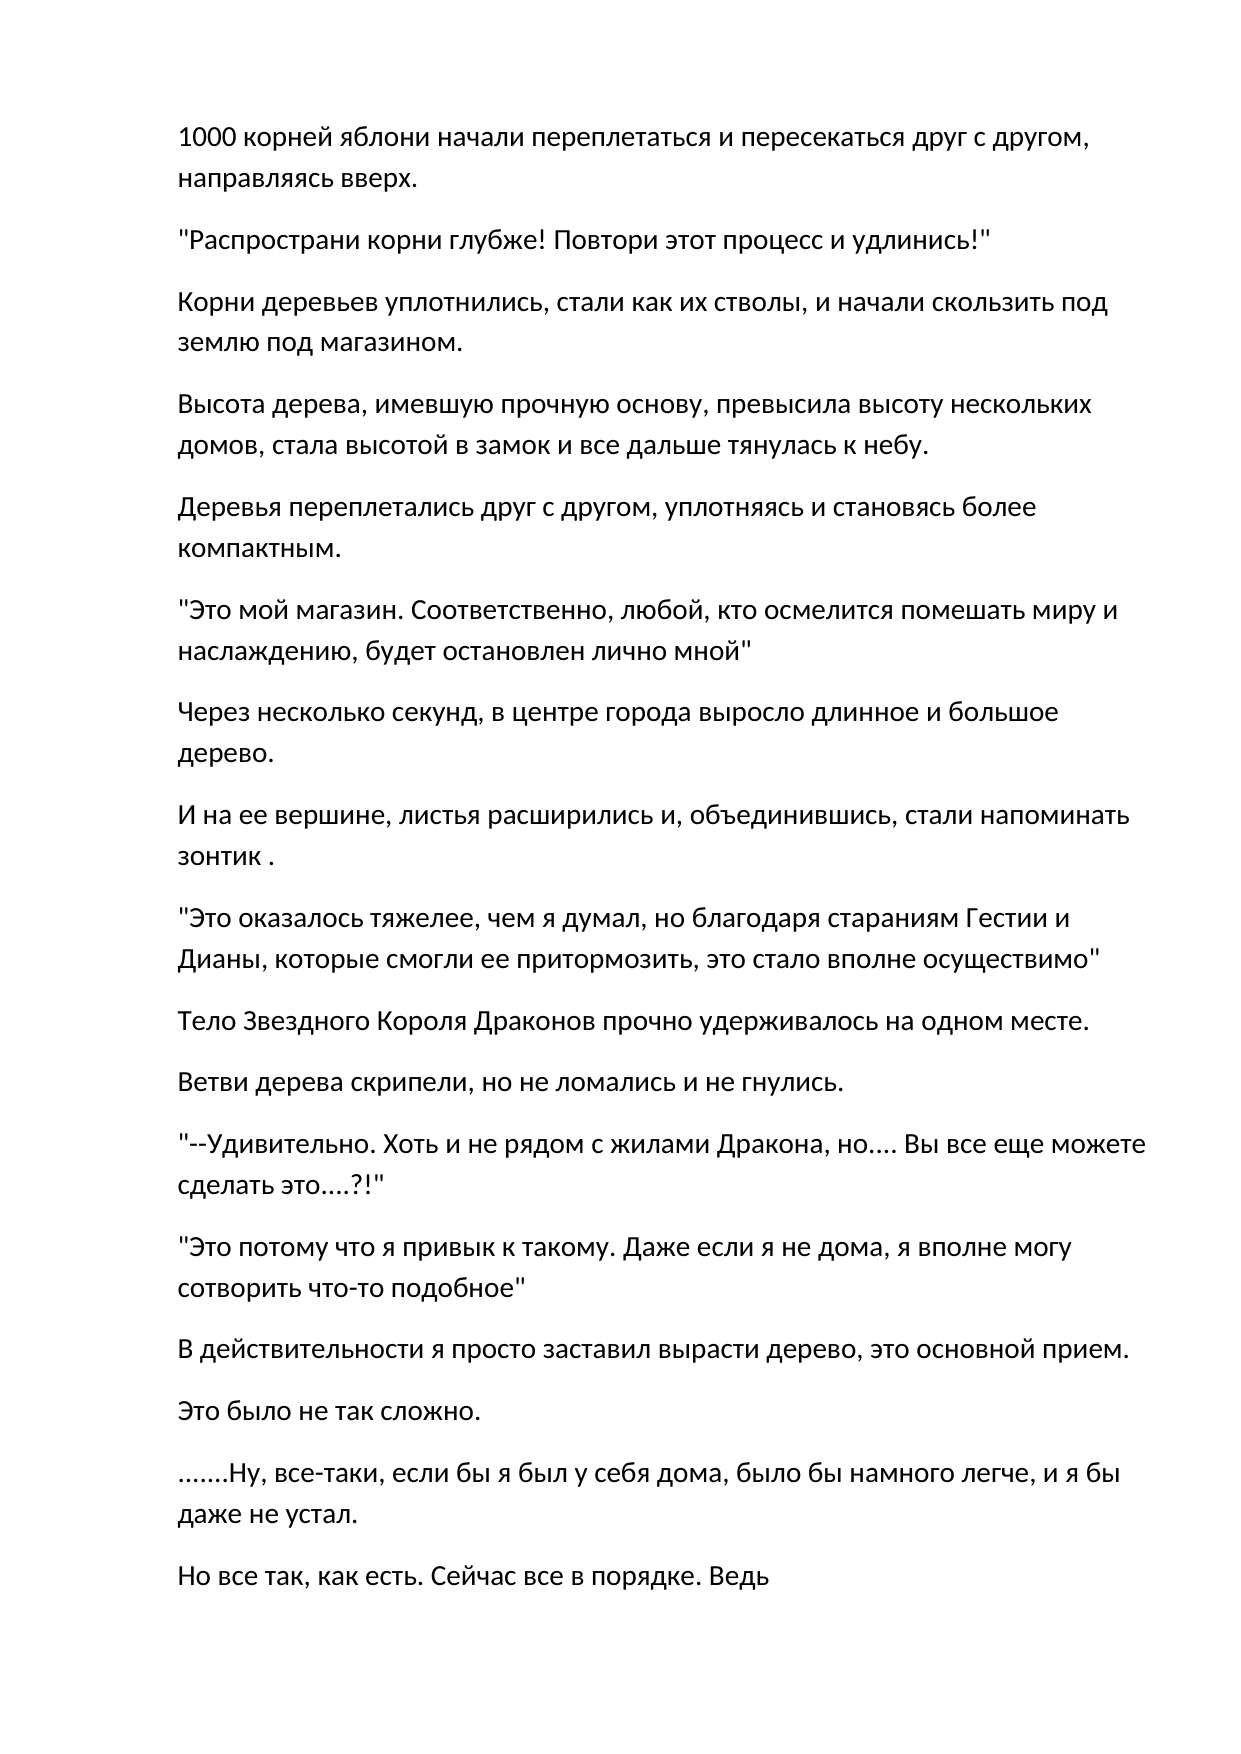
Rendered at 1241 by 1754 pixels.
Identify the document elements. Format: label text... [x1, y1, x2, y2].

text 1000 корней яблони начали переплетаться и пересекаться друг с другом, направляясь вверх. [177, 118, 1152, 195]
text Деревья переплетались друг с другом, уплотняясь и становясь более компактным. [177, 488, 1152, 564]
text "Распространи корни глубже! Повтори этот процесс и удлинись!" [177, 221, 1152, 256]
text Но все так, как есть. Сейчас все в порядке. Ведь [177, 1557, 1152, 1592]
text "Это мой магазин. Соответственно, любой, кто осмелится помешать миру и наслаждению, будет остановлен лично мной" [177, 591, 1152, 667]
text Корни деревьев уплотнились, стали как их стволы, и начали скользить под землю под магазином. [177, 283, 1152, 359]
text .......Ну, все-таки, если бы я был у себя дома, было бы намного легче, и я бы даже не устал. [177, 1454, 1152, 1531]
text Через несколько секунд, в центре города выросло длинное и большое дерево. [177, 693, 1152, 770]
text "Это потому что я привык к такому. Даже если я не дома, я вполне могу сотворить что-то подобное" [177, 1228, 1152, 1304]
text И на ее вершине, листья расширились и, объединившись, стали напоминать зонтик . [177, 796, 1152, 873]
text В действительности я просто заставил вырасти дерево, это основной прием. [177, 1331, 1152, 1366]
text Высота дерева, имевшую прочную основу, превысила высоту нескольких домов, стала высотой в замок и все дальше тянулась к небу. [177, 385, 1152, 462]
text Это было не так сложно. [177, 1392, 1152, 1428]
text "--Удивительно. Хоть и не рядом с жилами Дракона, но.... Вы все еще можете сделать это....?!" [177, 1125, 1152, 1202]
text "Это оказалось тяжелее, чем я думал, но благодаря стараниям Гестии и Дианы, которые смогли ее притормозить, это стало вполне осуществимо" [177, 899, 1152, 975]
text Тело Звездного Короля Драконов прочно удерживалось на одном месте. [177, 1002, 1152, 1037]
text Ветви дерева скрипели, но не ломались и не гнулись. [177, 1063, 1152, 1099]
